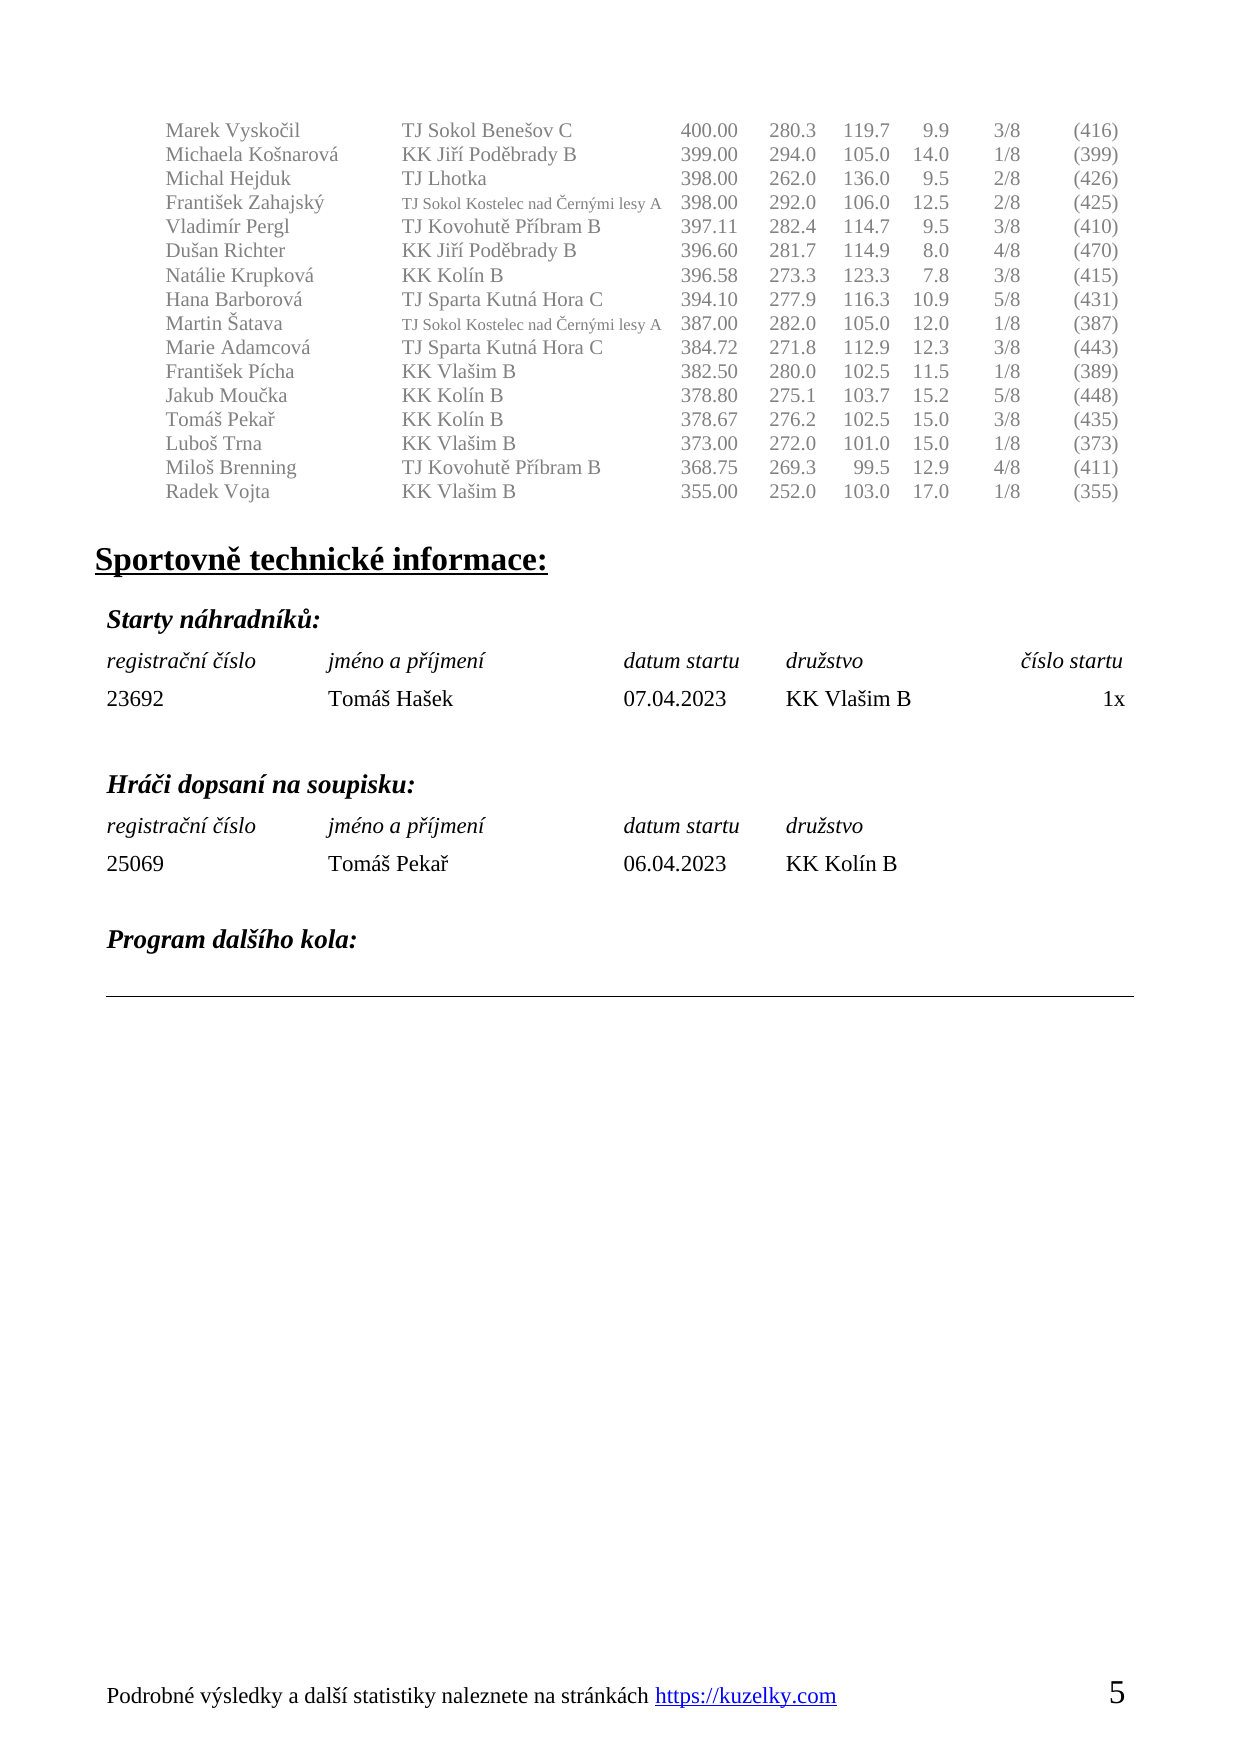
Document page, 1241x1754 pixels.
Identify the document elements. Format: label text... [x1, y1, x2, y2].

text Miloš Brenning TJ Kovohutě Příbram B 368.75 269.3 99.5 12.9 4/8 (411) [106, 455, 1134, 479]
text registrační číslo jméno a příjmení datum startu družstvo číslo startu [106, 647, 1134, 673]
text František Pícha KK Vlašim B 382.50 280.0 102.5 11.5 1/8 (389) [106, 359, 1134, 383]
text Michaela Košnarová KK Jiří Poděbrady B 399.00 294.0 105.0 14.0 1/8 (399) [106, 142, 1134, 166]
text Radek Vojta KK Vlašim B 355.00 252.0 103.0 17.0 1/8 (355) [106, 479, 1134, 503]
text Natálie Krupková KK Kolín B 396.58 273.3 123.3 7.8 3/8 (415) [106, 262, 1134, 287]
subtitle Hráči dopsaní na soupisku: [106, 737, 1134, 799]
text 25069 Tomáš Pekař 06.04.2023 KK Kolín B [106, 851, 1134, 877]
text 23692 Tomáš Hašek 07.04.2023 KK Vlašim B 1x [106, 686, 1134, 712]
text Tomáš Pekař KK Kolín B 378.67 276.2 102.5 15.0 3/8 (435) [106, 407, 1134, 431]
text Martin Šatava TJ Sokol Kostelec nad Černými lesy A 387.00 282.0 105.0 12.0 1/8 (387) [106, 311, 1134, 335]
text Marie Adamcová TJ Sparta Kutná Hora C 384.72 271.8 112.9 12.3 3/8 (443) [106, 335, 1134, 359]
subtitle Program dalšího kola: [106, 923, 1134, 954]
text Dušan Richter KK Jiří Poděbrady B 396.60 281.7 114.9 8.0 4/8 (470) [106, 238, 1134, 262]
text registrační číslo jméno a příjmení datum startu družstvo [106, 812, 1134, 838]
subtitle Starty náhradníků: [106, 603, 1134, 634]
text Hana Barborová TJ Sparta Kutná Hora C 394.10 277.9 116.3 10.9 5/8 (431) [106, 287, 1134, 311]
text Jakub Moučka KK Kolín B 378.80 275.1 103.7 15.2 5/8 (448) [106, 383, 1134, 407]
text Sportovně technické informace: [94, 540, 1145, 578]
text Vladimír Pergl TJ Kovohutě Příbram B 397.11 282.4 114.7 9.5 3/8 (410) [106, 214, 1134, 238]
text Michal Hejduk TJ Lhotka 398.00 262.0 136.0 9.5 2/8 (426) [106, 166, 1134, 190]
text František Zahajský TJ Sokol Kostelec nad Černými lesy A 398.00 292.0 106.0 12.5 2/8 (425) [106, 190, 1134, 214]
text Marek Vyskočil TJ Sokol Benešov C 400.00 280.3 119.7 9.9 3/8 (416) [106, 118, 1134, 142]
text Luboš Trna KK Vlašim B 373.00 272.0 101.0 15.0 1/8 (373) [106, 431, 1134, 455]
